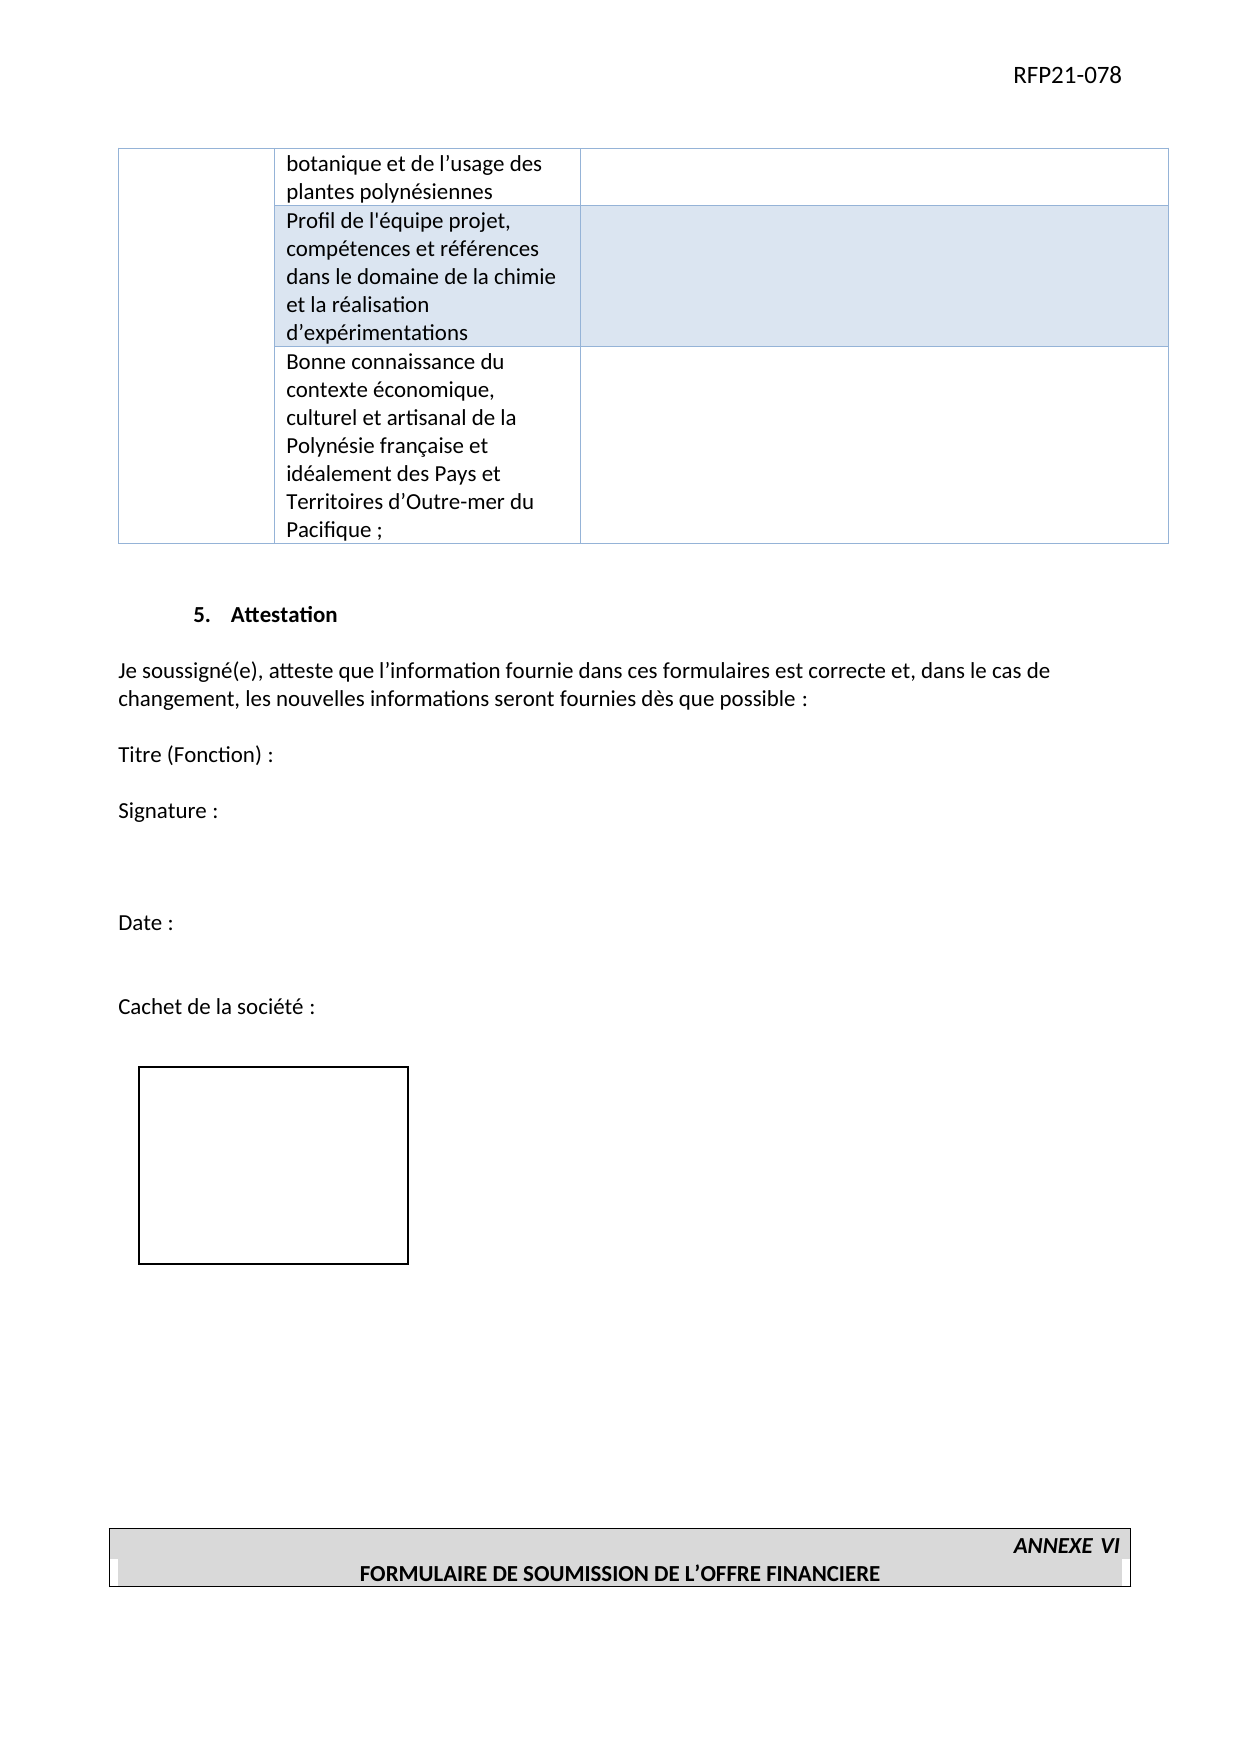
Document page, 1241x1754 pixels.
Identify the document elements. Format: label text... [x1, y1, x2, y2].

list Attestation [193, 600, 1122, 628]
text FORMULAIRE DE SOUMISSION DE L’OFFRE FINANCIERE [118, 1559, 1122, 1586]
table_cell [581, 149, 1168, 205]
table_cell Bonne connaissance du contexte économique, culturel et artisanal de la Polynésie française et idéalement des Pays et Territoires d’Outre-mer du Pacifique ; [275, 347, 580, 543]
text ANNEXE VI [110, 1529, 1130, 1559]
text Signature : [118, 796, 1122, 824]
table_cell Profil de l'équipe projet, compétences et références dans le domaine de la chimie et la réalisation d’expérimentations [275, 206, 580, 346]
text Cachet de la société : [118, 992, 1122, 1021]
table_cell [275, 149, 580, 205]
text Date : [118, 908, 1122, 936]
text Titre (Fonction) : [118, 740, 1122, 768]
table_cell [581, 206, 1168, 346]
text Je soussigné(e), atteste que l’information fournie dans ces formulaires est correcte et, dans le cas de changement, les nouvelles informations seront fournies dès que possible : [118, 656, 1122, 712]
table_cell [581, 347, 1168, 543]
